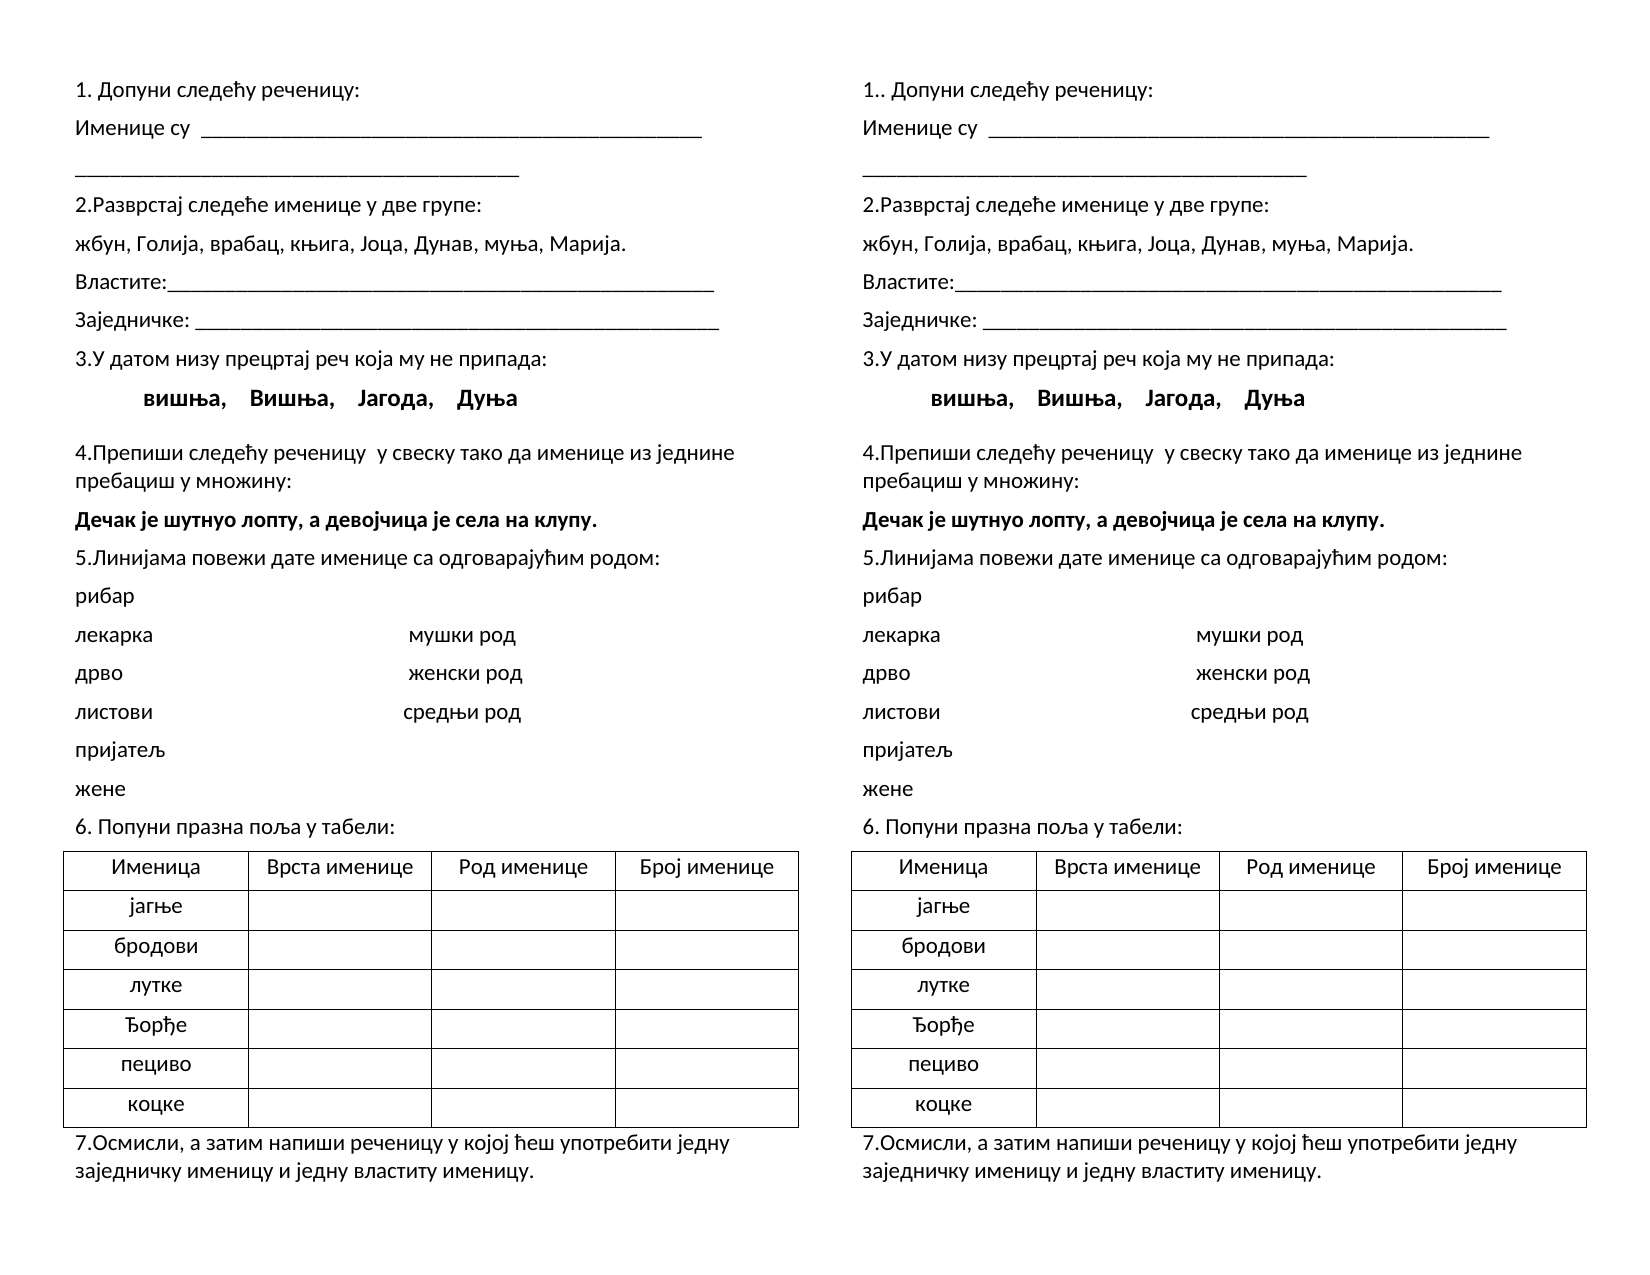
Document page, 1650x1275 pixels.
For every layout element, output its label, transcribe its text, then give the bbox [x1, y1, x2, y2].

table_cell [1220, 970, 1402, 1009]
text 4.Препиши следећу реченицу у свеску тако да именице из једнине пребациш у множину: [75, 438, 787, 494]
table_cell [432, 931, 615, 969]
table_header Род именице [432, 852, 615, 890]
text 3.У датом низу прецртај реч која му не припада: [75, 344, 787, 372]
table_cell [1403, 1089, 1586, 1127]
text рибар [862, 582, 1575, 610]
table_cell јагње [64, 891, 248, 930]
table_cell [616, 891, 798, 930]
table_cell [1403, 1049, 1586, 1088]
text Дечак је шутнуо лопту, а девојчица је села на клупу. [75, 505, 787, 533]
table_cell бродови [64, 931, 248, 969]
text листови средњи род [862, 697, 1575, 725]
table_cell [1037, 931, 1219, 969]
text 5.Линијама повежи дате именице са одговарајућим родом: [75, 543, 787, 571]
table_cell [1220, 1049, 1402, 1088]
table_cell [432, 891, 615, 930]
text 4.Препиши следећу реченицу у свеску тако да именице из једнине пребациш у множину: [862, 438, 1575, 494]
table_cell [249, 1089, 431, 1127]
table_cell [616, 1010, 798, 1048]
text Властите:________________________________________________ [75, 267, 787, 295]
text _______________________________________ [862, 152, 1575, 180]
table_cell коцке [852, 1089, 1036, 1127]
text лекарка мушки род [75, 620, 787, 648]
table_cell јагње [852, 891, 1036, 930]
table_cell бродови [852, 931, 1036, 969]
table_cell [1037, 1049, 1219, 1088]
text жене [862, 774, 1575, 802]
text 1. Допуни следећу реченицу: [75, 75, 787, 103]
table_cell [1220, 1010, 1402, 1048]
text 2.Разврстај следеће именице у две групе: [862, 190, 1575, 218]
table_cell [1403, 1010, 1586, 1048]
table_cell [1220, 891, 1402, 930]
table_cell [249, 1049, 431, 1088]
text _______________________________________ [75, 152, 787, 180]
table_header Врста именице [1037, 852, 1219, 890]
table_header Род именице [1220, 852, 1402, 890]
table_cell [616, 931, 798, 969]
text жбун, Голија, врабац, књига, Јоца, Дунав, муња, Марија. [862, 229, 1575, 257]
text Властите:________________________________________________ [862, 267, 1575, 295]
text Дечак је шутнуо лопту, а девојчица је села на клупу. [862, 505, 1575, 533]
table_cell коцке [64, 1089, 248, 1127]
table_cell [432, 1010, 615, 1048]
table_cell Ђорђе [852, 1010, 1036, 1048]
text 6. Попуни празна поља у табели: [862, 812, 1575, 840]
text рибар [75, 582, 787, 610]
table_cell [1037, 1089, 1219, 1127]
table_cell [249, 970, 431, 1009]
table_header Именица [852, 852, 1036, 890]
table_cell [249, 1010, 431, 1048]
text Заједничке: ______________________________________________ [862, 306, 1575, 334]
text пријатељ [75, 735, 787, 763]
table_cell [249, 931, 431, 969]
text 7.Осмисли, а затим напиши реченицу у којој ћеш употребити једну заједничку именицу и једну властиту именицу. [862, 1128, 1575, 1184]
text вишња, Вишња, Јагода, Дуња [75, 382, 787, 413]
table_cell Ђорђе [64, 1010, 248, 1048]
table_header Именица [64, 852, 248, 890]
text жене [75, 774, 787, 802]
text Заједничке: ______________________________________________ [75, 306, 787, 334]
table_cell [432, 1049, 615, 1088]
text Именице су ____________________________________________ [862, 113, 1575, 141]
text 6. Попуни празна поља у табели: [75, 812, 787, 840]
text лекарка мушки род [862, 620, 1575, 648]
table_cell [1220, 1089, 1402, 1127]
text пријатељ [862, 735, 1575, 763]
table_cell [1037, 970, 1219, 1009]
table_header Врста именице [249, 852, 431, 890]
table_cell лутке [852, 970, 1036, 1009]
text листови средњи род [75, 697, 787, 725]
table_cell [1037, 891, 1219, 930]
text Именице су ____________________________________________ [75, 113, 787, 141]
table_cell [616, 1089, 798, 1127]
table_cell [432, 1089, 615, 1127]
table_cell [1403, 970, 1586, 1009]
text дрво женски род [862, 658, 1575, 687]
table_cell пециво [852, 1049, 1036, 1088]
text дрво женски род [75, 658, 787, 687]
table_cell [1220, 931, 1402, 969]
table_cell [616, 970, 798, 1009]
table_cell [616, 1049, 798, 1088]
table_cell [1403, 891, 1586, 930]
table_cell [249, 891, 431, 930]
text вишња, Вишња, Јагода, Дуња [862, 382, 1575, 413]
table_cell пециво [64, 1049, 248, 1088]
text 5.Линијама повежи дате именице са одговарајућим родом: [862, 543, 1575, 571]
table_cell [1037, 1010, 1219, 1048]
table_header Број именице [1403, 852, 1586, 890]
table_cell [432, 970, 615, 1009]
table_header Број именице [616, 852, 798, 890]
text 3.У датом низу прецртај реч која му не припада: [862, 344, 1575, 372]
text 2.Разврстај следеће именице у две групе: [75, 190, 787, 218]
table_cell [1403, 931, 1586, 969]
text 1.. Допуни следећу реченицу: [862, 75, 1575, 103]
text жбун, Голија, врабац, књига, Јоца, Дунав, муња, Марија. [75, 229, 787, 257]
text 7.Осмисли, а затим напиши реченицу у којој ћеш употребити једну заједничку именицу и једну властиту именицу. [75, 1128, 787, 1184]
table_cell лутке [64, 970, 248, 1009]
